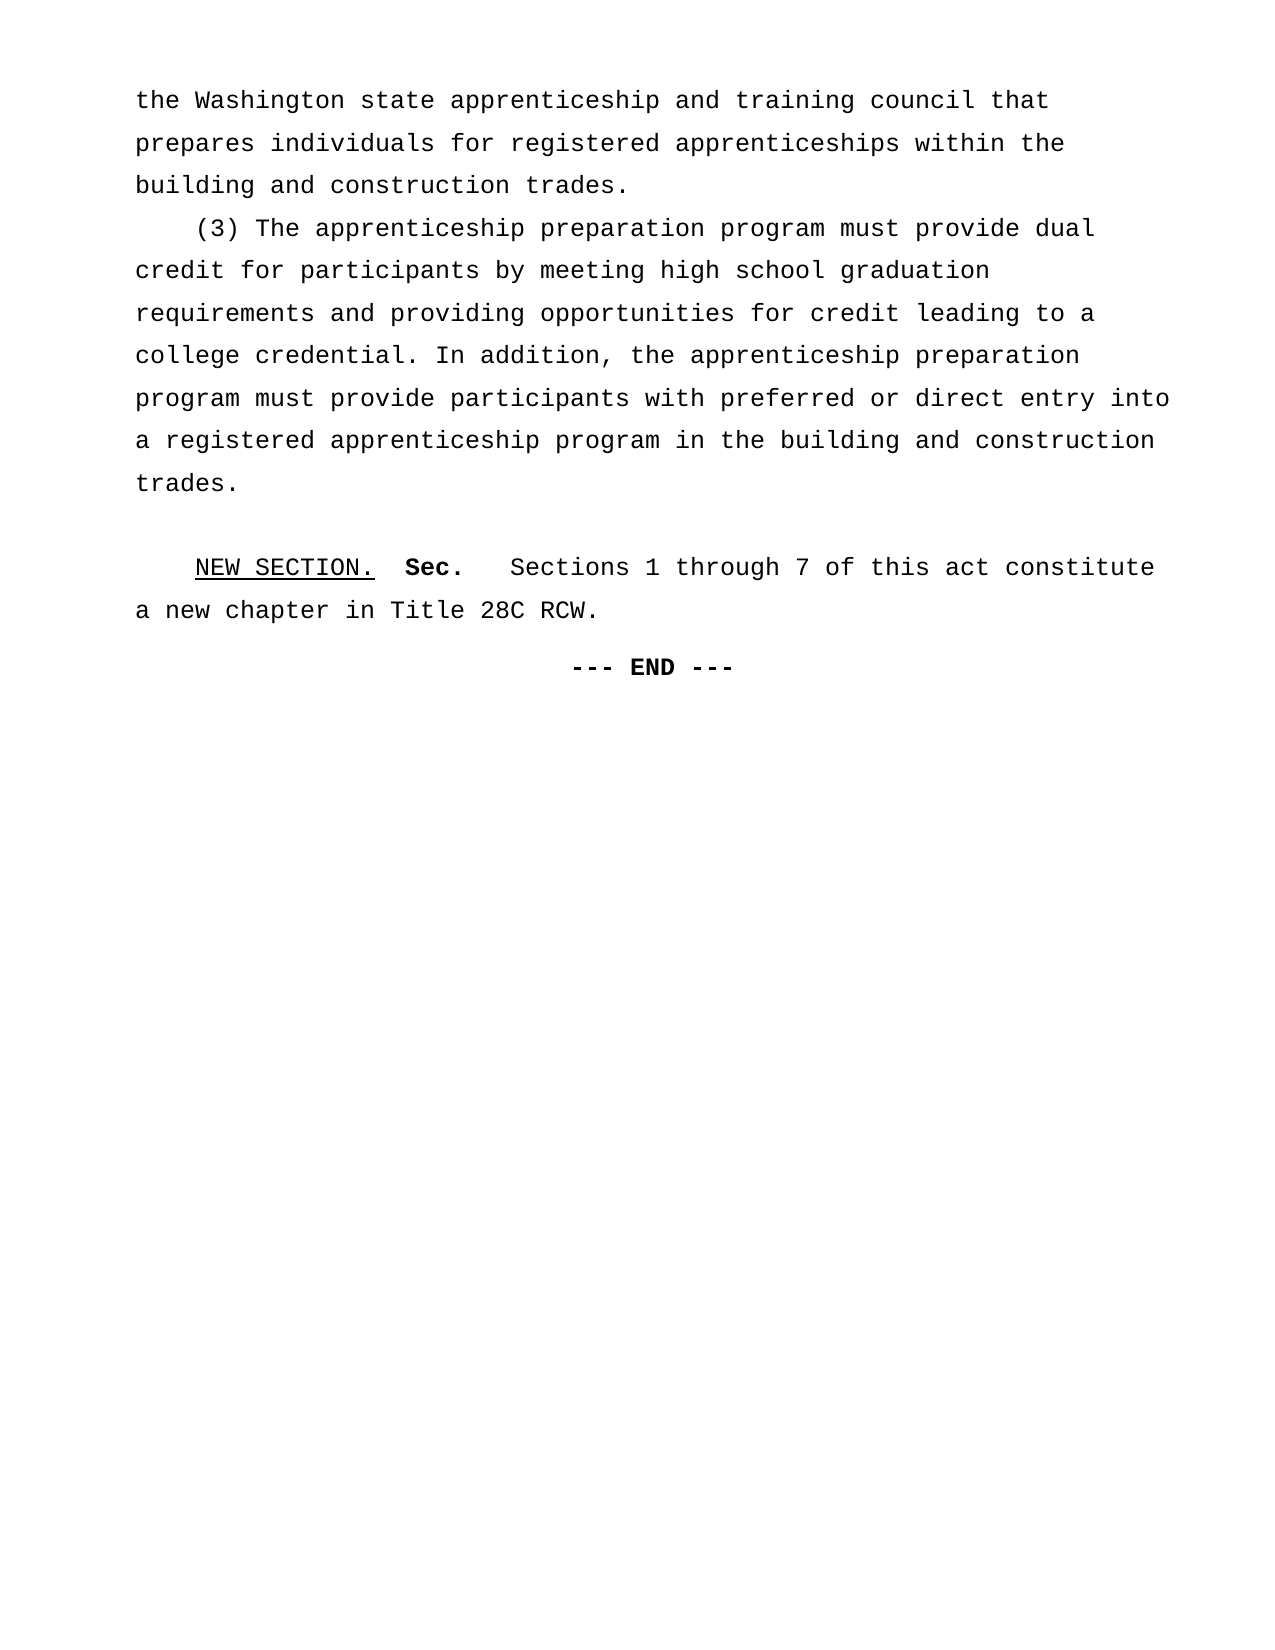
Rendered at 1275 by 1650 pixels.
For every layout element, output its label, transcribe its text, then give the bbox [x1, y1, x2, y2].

text NEW SECTION. Sec. Sections 1 through 7 of this act constitute a new chapter in Title 28C RCW. [135, 542, 1170, 627]
text (3) The apprenticeship preparation program must provide dual credit for participants by meeting high school graduation requirements and providing opportunities for credit leading to a college credential. In addition, the apprenticeship preparation program must provide participants with preferred or direct entry into a registered apprenticeship program in the building and construction trades. [135, 202, 1170, 500]
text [135, 75, 1170, 202]
text --- END --- [135, 655, 1170, 683]
